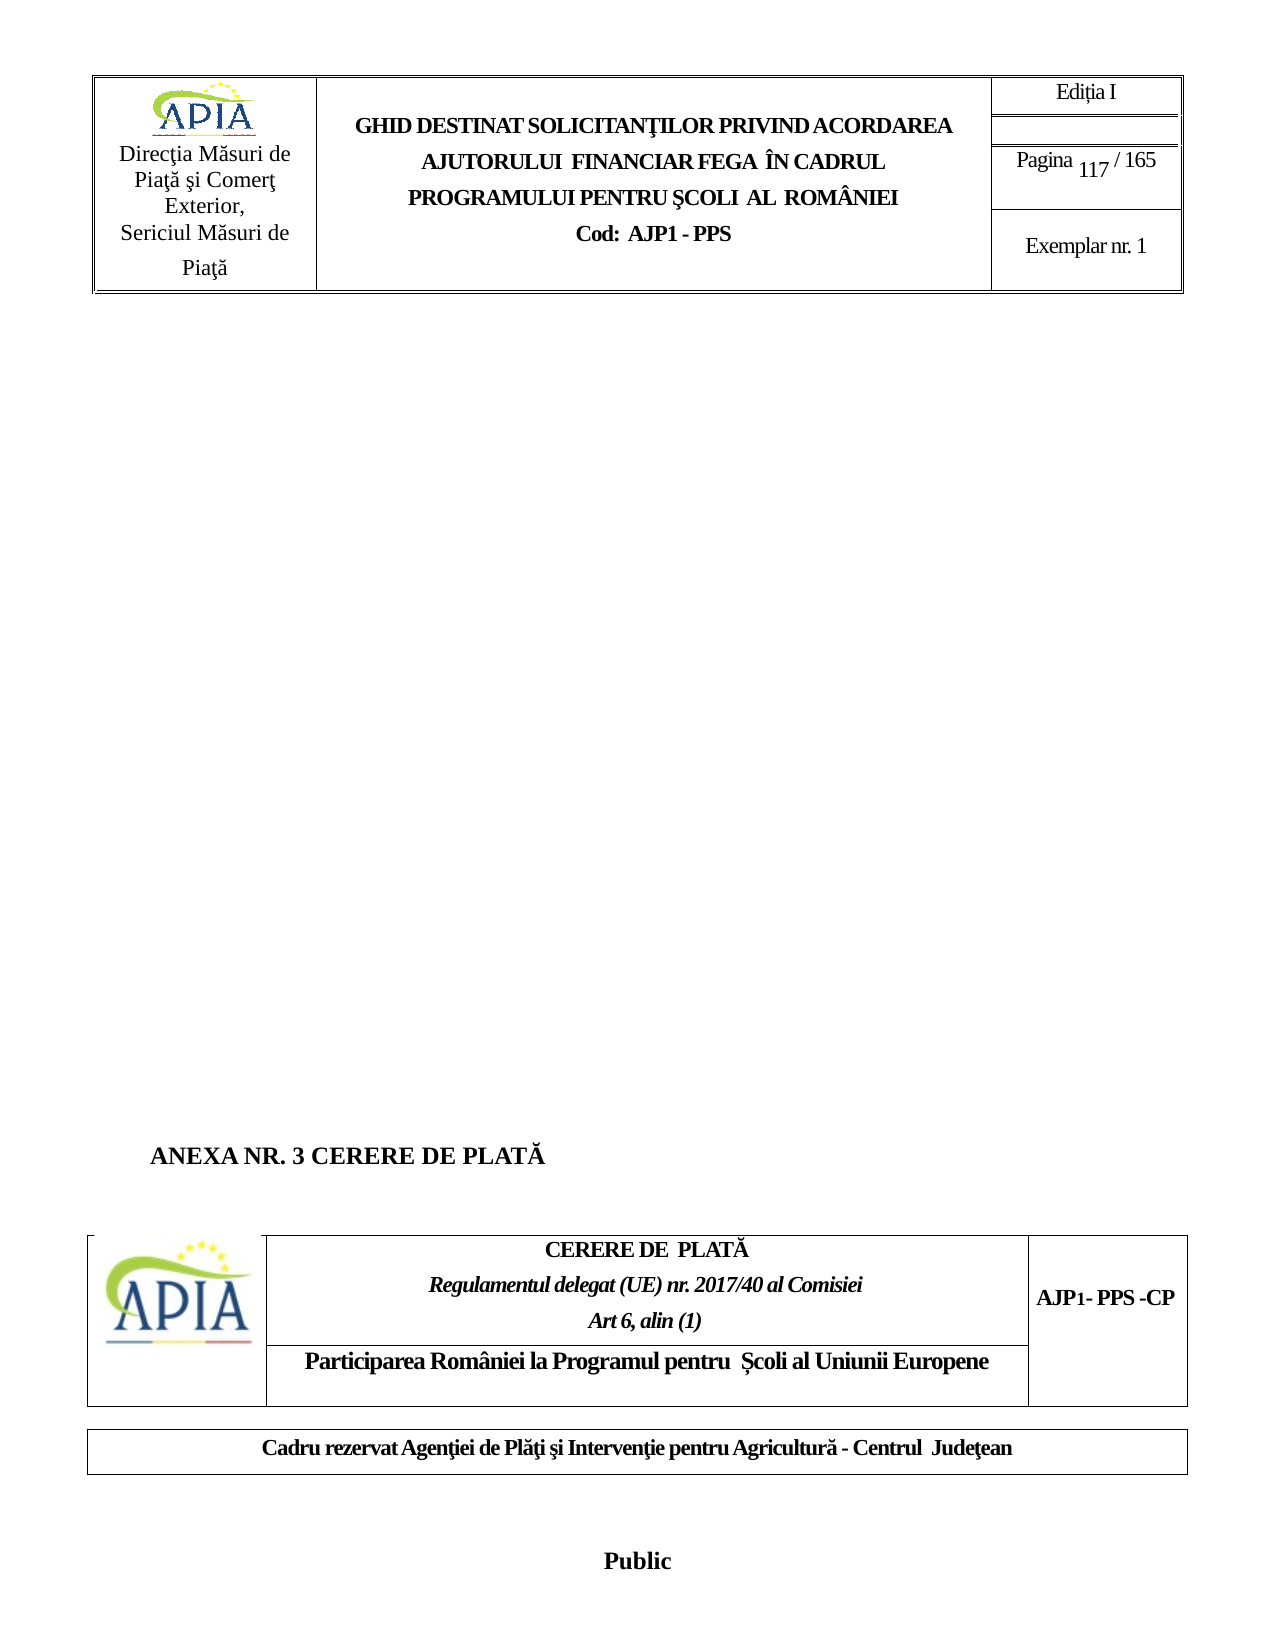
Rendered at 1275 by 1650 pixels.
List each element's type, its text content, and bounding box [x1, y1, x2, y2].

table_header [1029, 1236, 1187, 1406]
picture [147, 78, 263, 140]
text ANEXA NR. 3 CERERE DE PLATĂ [150, 1141, 1125, 1170]
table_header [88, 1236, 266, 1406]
picture [94, 1235, 262, 1359]
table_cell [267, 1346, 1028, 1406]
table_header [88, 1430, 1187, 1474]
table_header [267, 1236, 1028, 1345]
